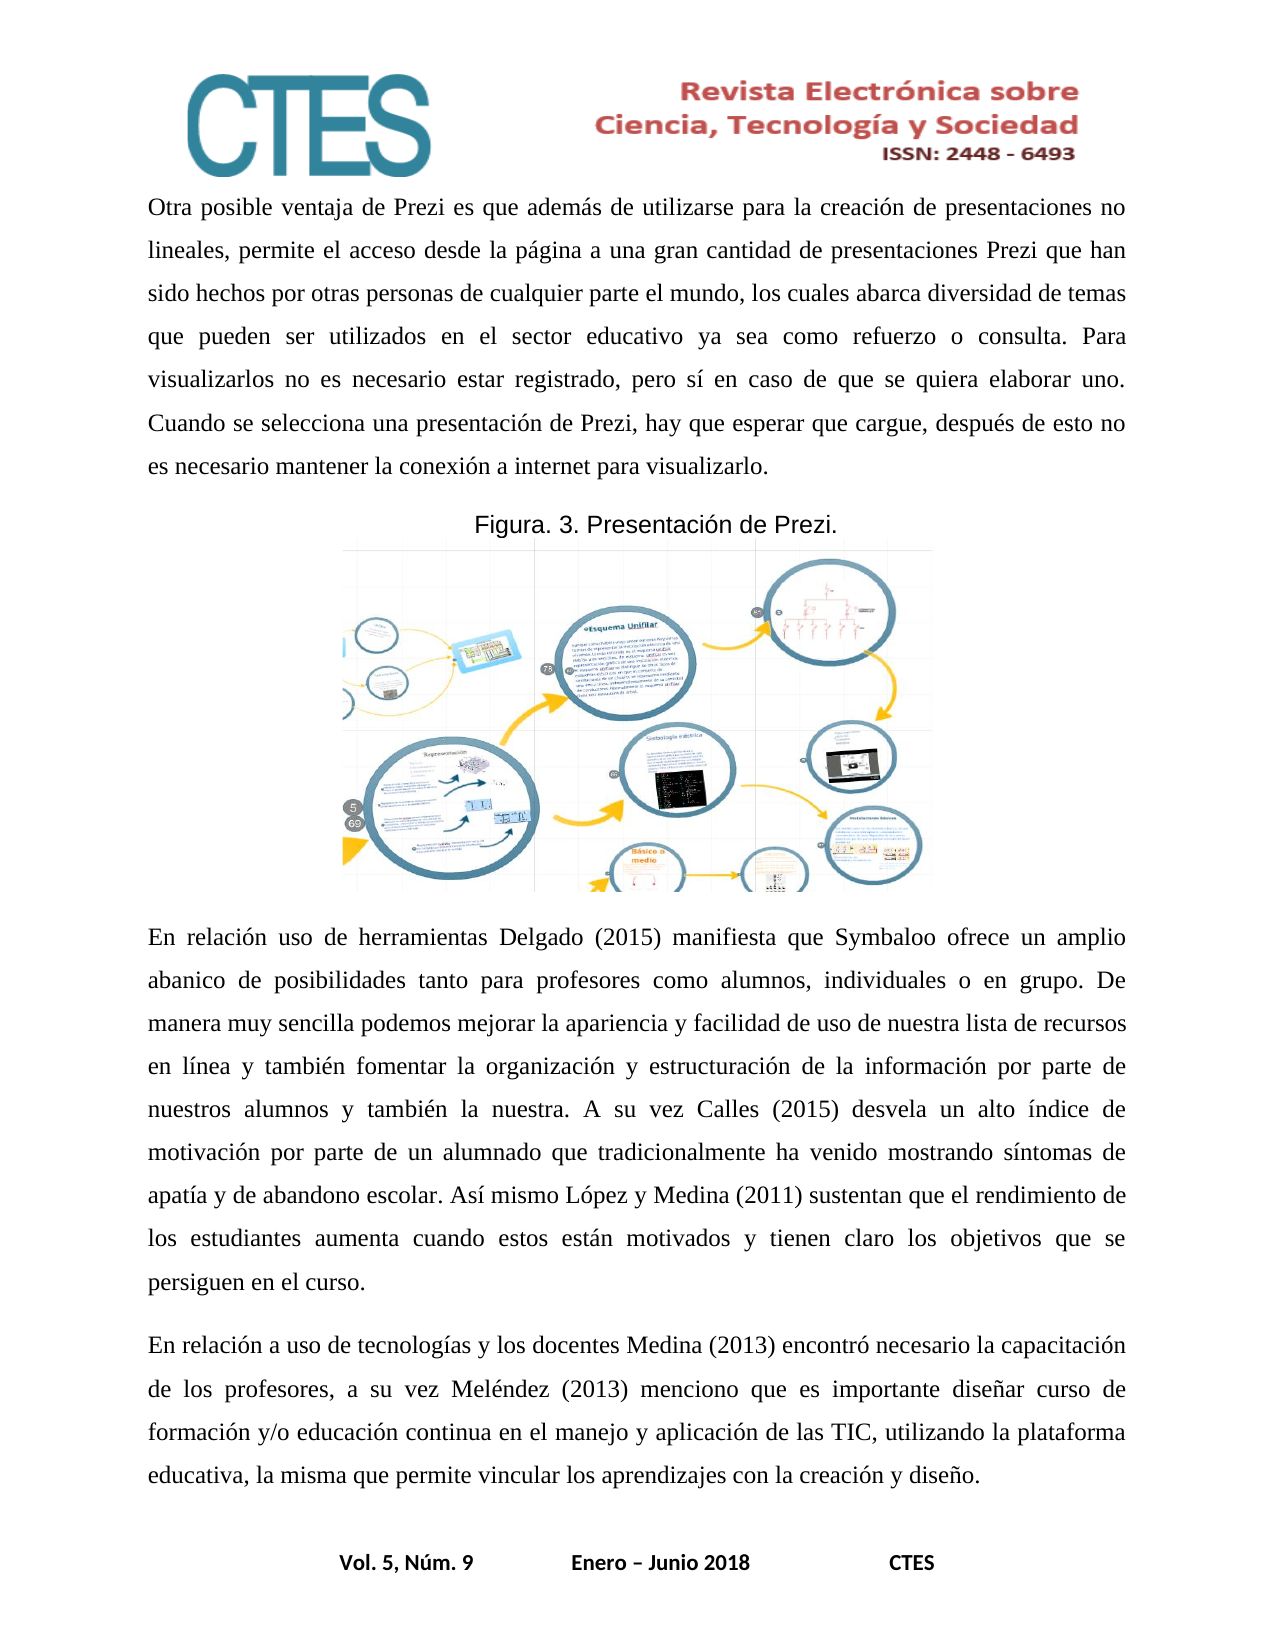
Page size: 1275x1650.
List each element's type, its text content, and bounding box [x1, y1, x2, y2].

text En relación a uso de tecnologías y los docentes Medina (2013) encontró necesario la capacitación de los profesores, a su vez Meléndez (2013) menciono que es importante diseñar curso de formación y/o educación continua en el manejo y aplicación de las TIC, utilizando la plataforma educativa, la misma que permite vincular los aprendizajes con la creación y diseño. [148, 1331, 1127, 1489]
picture [187, 73, 1088, 177]
text Figura. 3. Presentación de Prezi. [148, 509, 1127, 538]
text En relación uso de herramientas Delgado (2015) manifiesta que Symbaloo ofrece un amplio abanico de posibilidades tanto para profesores como alumnos, individuales o en grupo. De manera muy sencilla podemos mejorar la apariencia y facilidad de uso de nuestra lista de recursos en línea y también fomentar la organización y estructuración de la información por parte de nuestros alumnos y también la nuestra. A su vez Calles (2015) desvela un alto índice de motivación por parte de un alumnado que tradicionalmente ha venido mostrando síntomas de apatía y de abandono escolar. Así mismo López y Medina (2011) sustentan que el rendimiento de los estudiantes aumenta cuando estos están motivados y tienen claro los objetivos que se persiguen en el curso. [148, 922, 1127, 1295]
text Otra posible ventaja de Prezi es que además de utilizarse para la creación de presentaciones no lineales, permite el acceso desde la página a una gran cantidad de presentaciones Prezi que han sido hechos por otras personas de cualquier parte el mundo, los cuales abarca diversidad de temas que pueden ser utilizados en el sector educativo ya sea como refuerzo o consulta. Para visualizarlos no es necesario estar registrado, pero sí en caso de que se quiera elaborar uno. Cuando se selecciona una presentación de Prezi, hay que esperar que cargue, después de esto no es necesario mantener la conexión a internet para visualizarlo. [148, 192, 1127, 479]
picture [342, 538, 933, 892]
